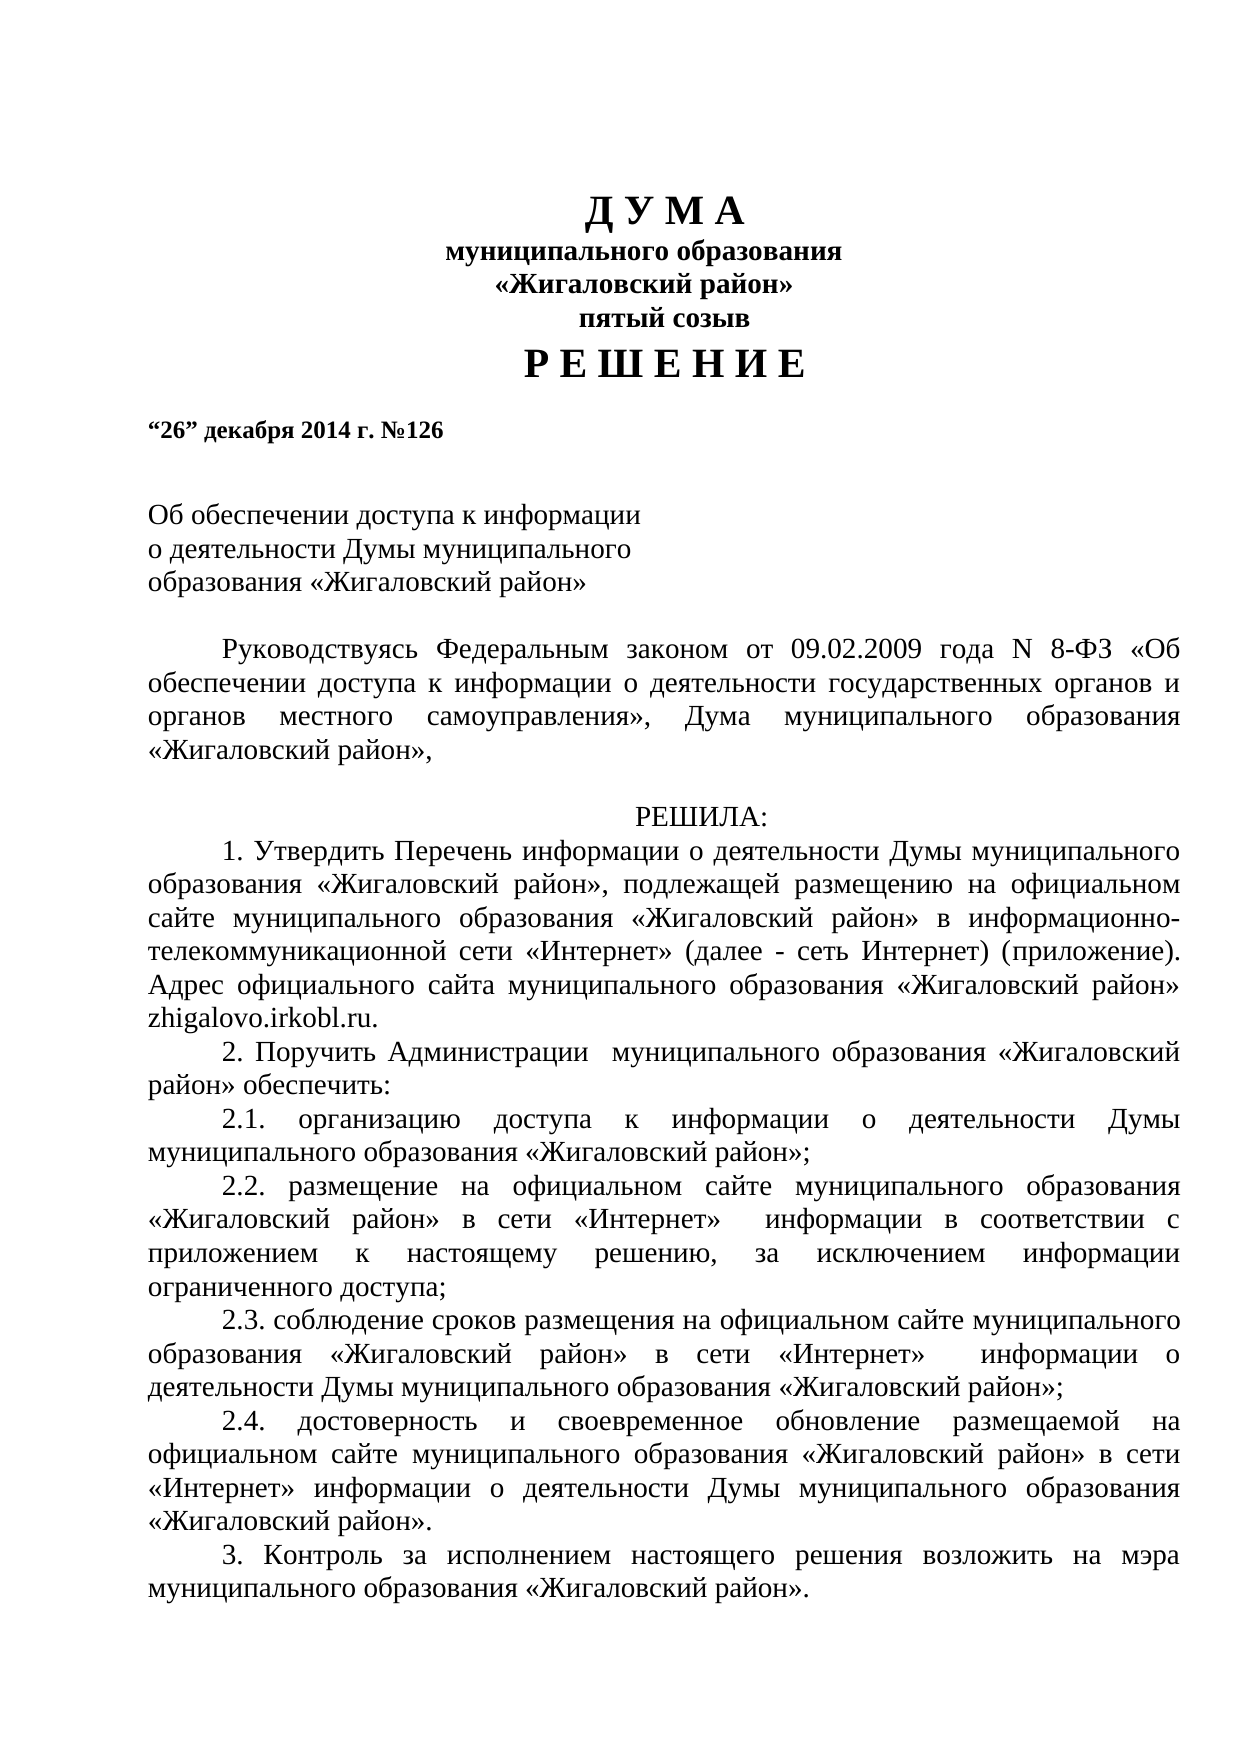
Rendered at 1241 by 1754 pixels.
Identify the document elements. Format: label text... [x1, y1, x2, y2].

subtitle «Жигаловский район» [106, 267, 1181, 300]
text 2.2. размещение на официальном сайте муниципального образования «Жигаловский район» в сети «Интернет» информации в соответствии с приложением к настоящему решению, за исключением информации ограниченного доступа; [148, 1168, 1181, 1302]
text 2. Поручить Администрации муниципального образования «Жигаловский район» обеспечить: [148, 1034, 1181, 1101]
text 3. Контроль за исполнением настоящего решения возложить на мэра муниципального образования «Жигаловский район». [148, 1537, 1181, 1604]
text 1. Утвердить Перечень информации о деятельности Думы муниципального образования «Жигаловский район», подлежащей размещению на официальном сайте муниципального образования «Жигаловский район» в информационно-телекоммуникационной сети «Интернет» (далее - сеть Интернет) (приложение). Адрес официального сайта муниципального образования «Жигаловский район» zhigalovo.irkobl.ru. [148, 833, 1181, 1034]
subtitle Р Е Ш Е Н И Е [148, 339, 1181, 387]
text Руководствуясь Федеральным законом от 09.02.2009 года N 8-ФЗ «Об обеспечении доступа к информации о деятельности государственных органов и органов местного самоуправления», Дума муниципального образования «Жигаловский район», [148, 631, 1181, 766]
subtitle Об обеспечении доступа к информации [148, 497, 1181, 531]
text РЕШИЛА: [148, 799, 1181, 833]
text пятый созыв [148, 300, 1181, 334]
text 2.1. организацию доступа к информации о деятельности Думы муниципального образования «Жигаловский район»; [148, 1101, 1181, 1168]
text 2.4. достоверность и своевременное обновление размещаемой на официальном сайте муниципального образования «Жигаловский район» в сети «Интернет» информации о деятельности Думы муниципального образования «Жигаловский район». [148, 1403, 1181, 1537]
subtitle о деятельности Думы муниципального [148, 531, 1181, 564]
text 2.3. соблюдение сроков размещения на официальном сайте муниципального образования «Жигаловский район» в сети «Интернет» информации о деятельности Думы муниципального образования «Жигаловский район»; [148, 1302, 1181, 1403]
subtitle “ декабря . №126 [148, 415, 1181, 444]
subtitle образования «Жигаловский район» [148, 564, 1181, 598]
subtitle Д У М А [148, 185, 1181, 233]
subtitle муниципального образования [106, 233, 1181, 267]
